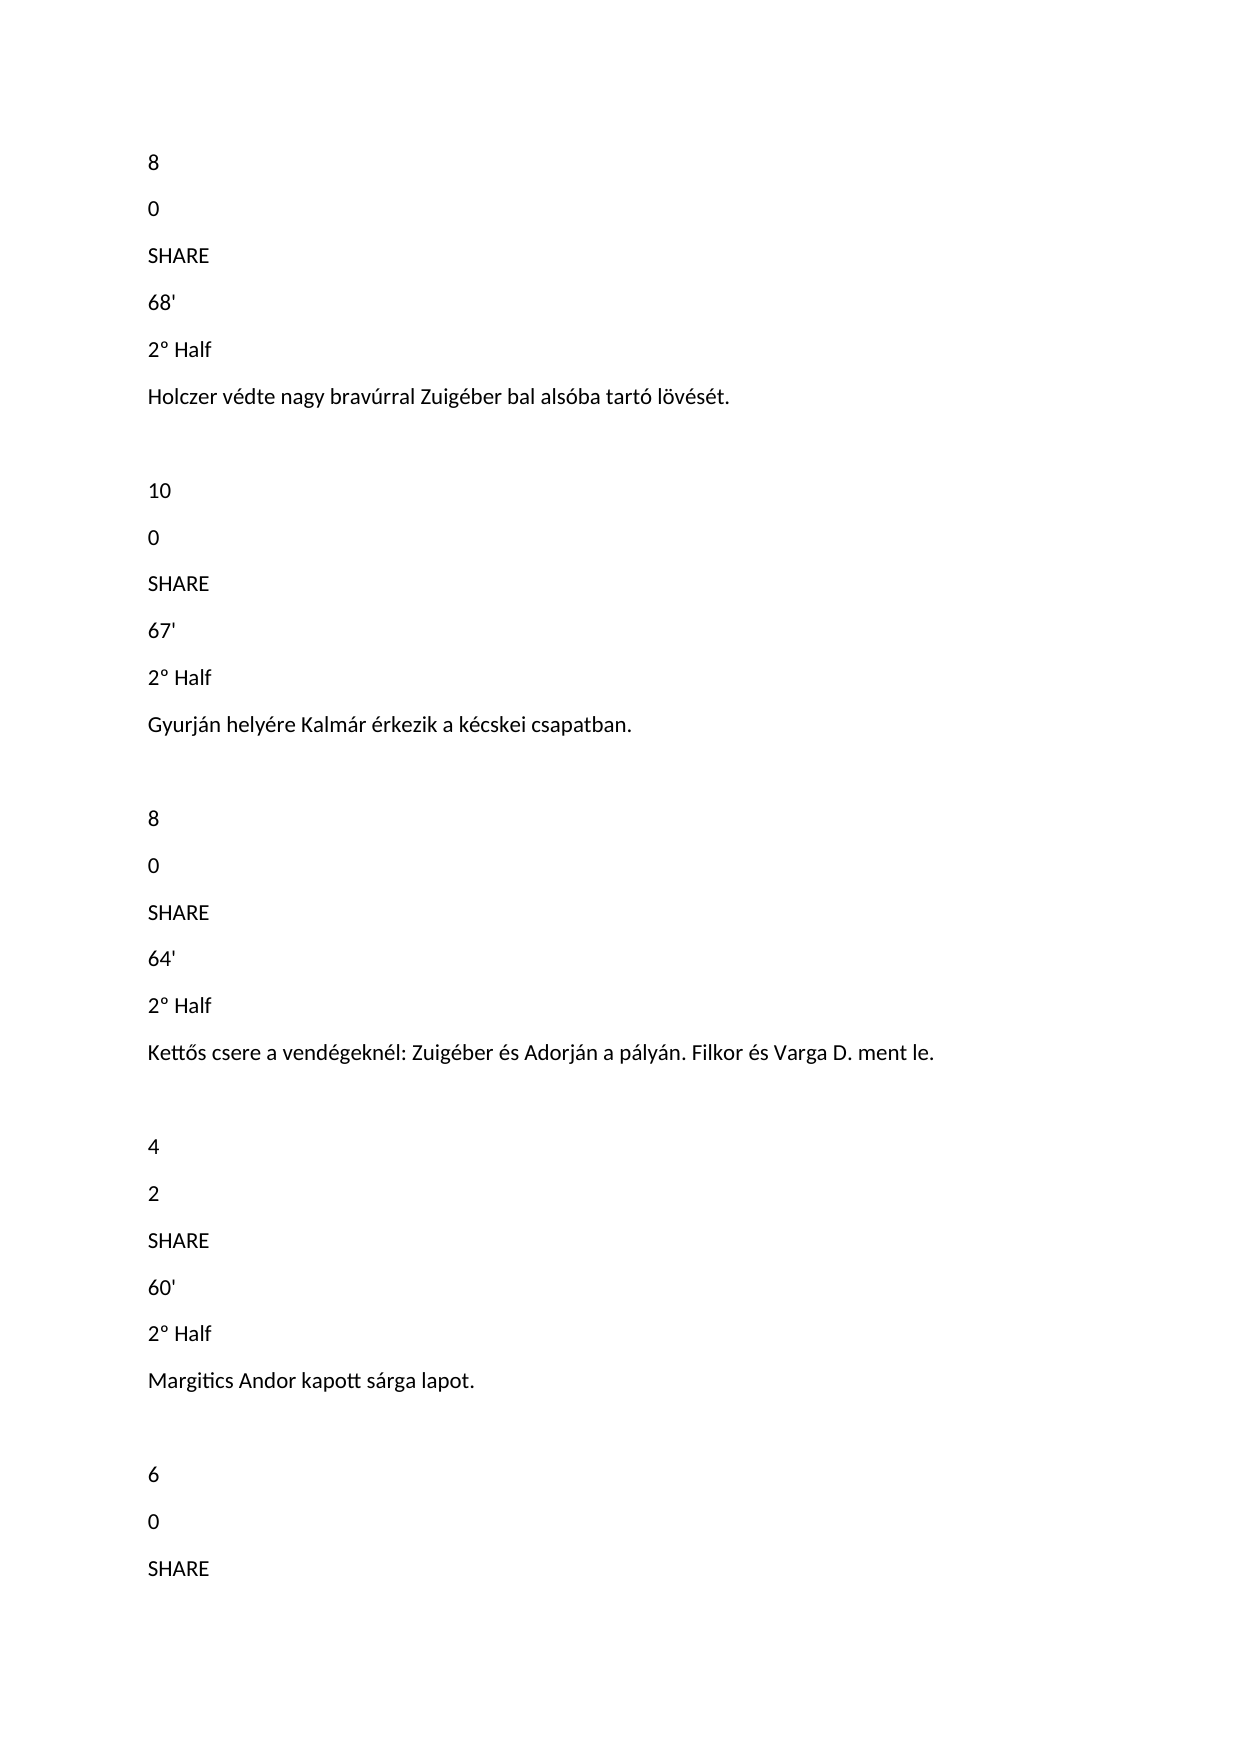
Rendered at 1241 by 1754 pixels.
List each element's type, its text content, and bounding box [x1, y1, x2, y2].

text 67' [148, 616, 1093, 644]
text SHARE [148, 1554, 1093, 1582]
text Kettős csere a vendégeknél: Zuigéber és Adorján a pályán. Filkor és Varga D. ment le. [148, 1038, 1093, 1066]
text 6 [148, 1460, 1093, 1488]
text Holczer védte nagy bravúrral Zuigéber bal alsóba tartó lövését. [148, 382, 1093, 410]
text 68' [148, 288, 1093, 316]
text SHARE [148, 1226, 1093, 1254]
text Gyurján helyére Kalmár érkezik a kécskei csapatban. [148, 710, 1093, 738]
text 8 [148, 148, 1093, 176]
text 2º Half [148, 991, 1093, 1019]
text 0 [148, 194, 1093, 222]
text 8 [148, 804, 1093, 832]
text SHARE [148, 241, 1093, 269]
text 2º Half [148, 335, 1093, 363]
text 10 [148, 476, 1093, 504]
text 0 [148, 1507, 1093, 1535]
text Margitics Andor kapott sárga lapot. [148, 1366, 1093, 1394]
text 64' [148, 944, 1093, 972]
text 4 [148, 1132, 1093, 1160]
text 2º Half [148, 1319, 1093, 1347]
text 0 [148, 851, 1093, 879]
text 2º Half [148, 663, 1093, 691]
text SHARE [148, 569, 1093, 597]
text 60' [148, 1273, 1093, 1301]
text 2 [148, 1179, 1093, 1207]
text 0 [148, 523, 1093, 551]
text SHARE [148, 898, 1093, 926]
